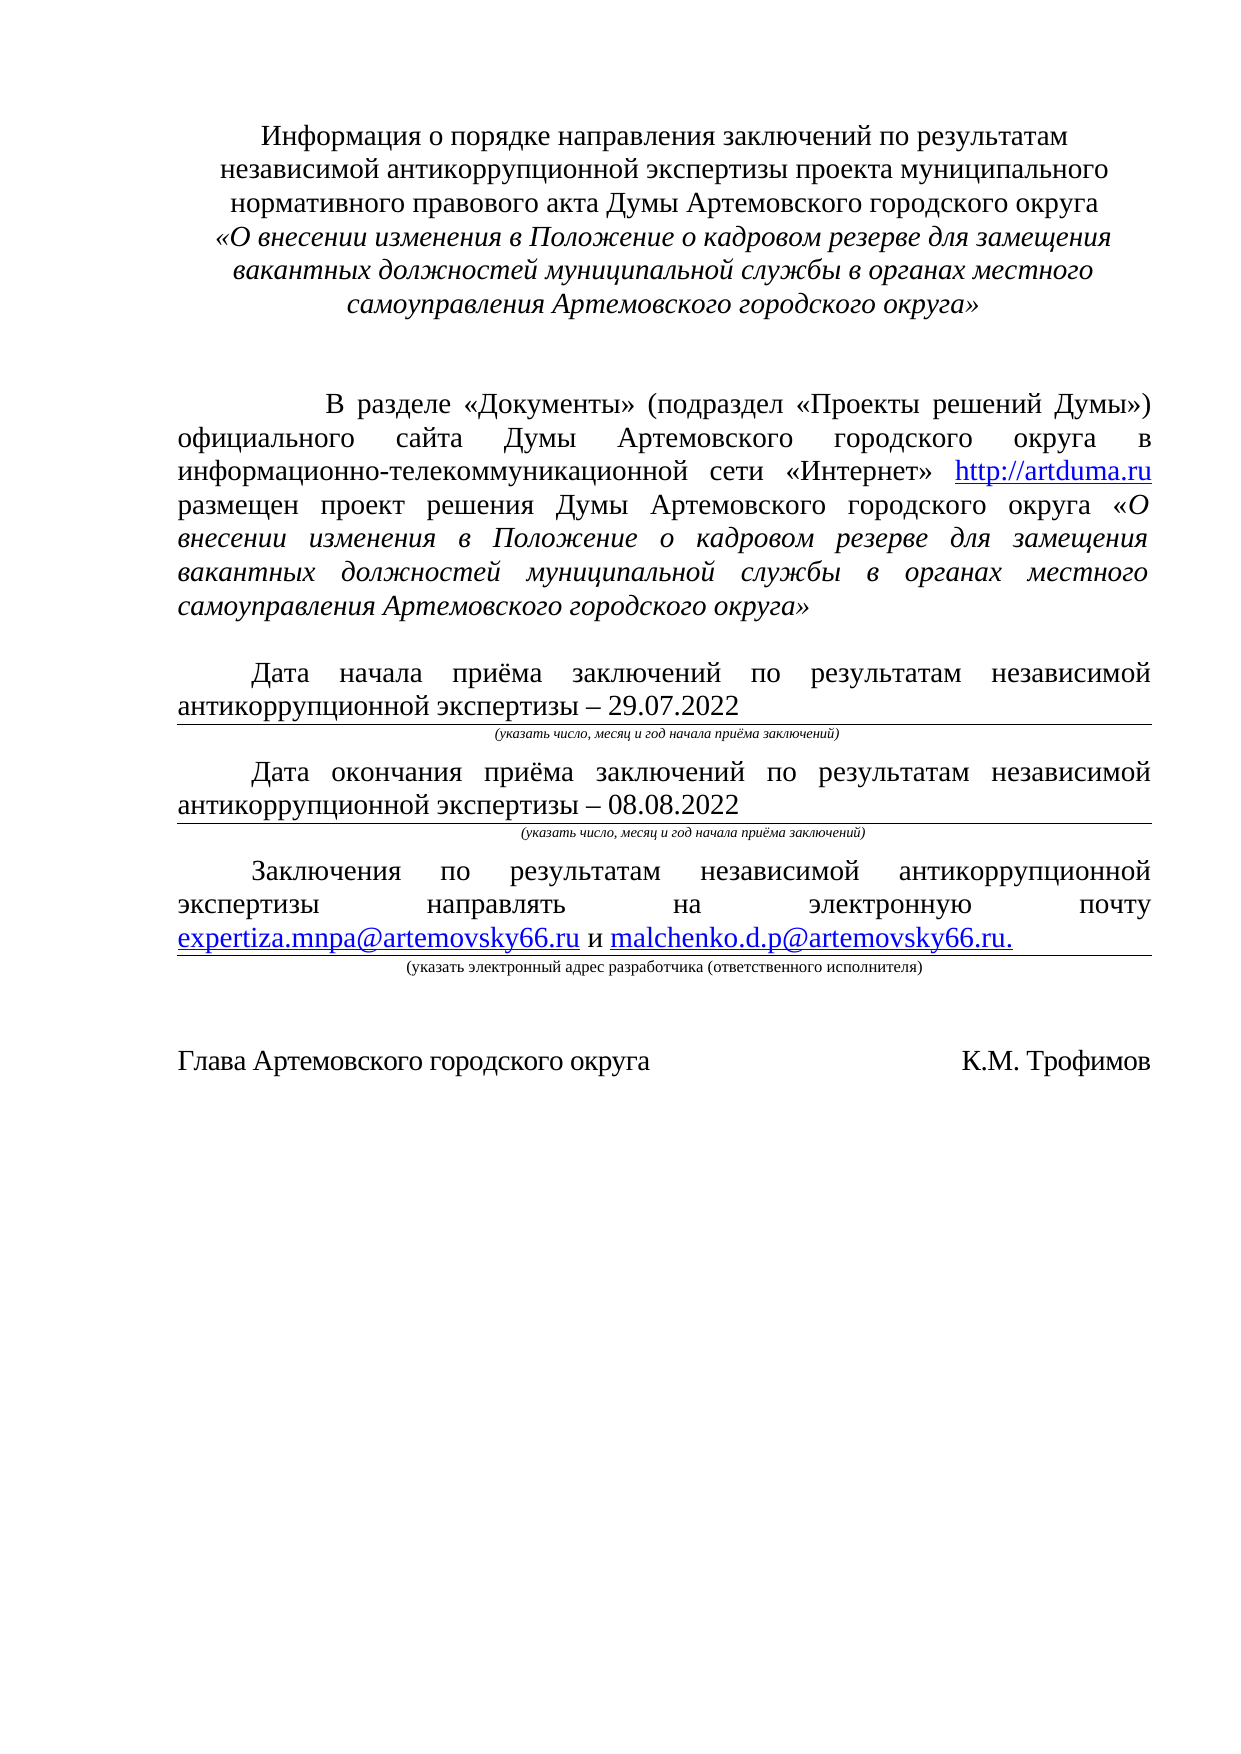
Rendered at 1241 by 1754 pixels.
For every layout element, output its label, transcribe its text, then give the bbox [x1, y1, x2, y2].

text Информация о порядке направления заключений по результатам независимой антикоррупционной экспертизы проекта муниципального нормативного правового акта Думы Артемовского городского округа [177, 118, 1152, 219]
title «О внесении изменения в Положение о кадровом резерве для замещения вакантных должностей муниципальной службы в органах местного самоуправления Артемовского городского округа» [177, 219, 1152, 319]
text (указать число, месяц и год начала приёма заключений) [177, 725, 1152, 754]
text (указать число, месяц и год начала приёма заключений) [177, 824, 1152, 853]
text Заключения по результатам независимой антикоррупционной экспертизы направлять на электронную почту expertiza.mnpa@artemovsky66.ru и malchenko.d.p@artemovsky66.ru. [177, 853, 1152, 955]
text Глава Артемовского городского округа К.М. Трофимов [177, 1043, 1152, 1076]
text (указать электронный адрес разработчика (ответственного исполнителя) [177, 956, 1152, 976]
text Дата начала приёма заключений по результатам независимой антикоррупционной экспертизы – 29.07.2022 [177, 655, 1152, 724]
text Дата окончания приёма заключений по результатам независимой антикоррупционной экспертизы – 08.08.2022 [177, 754, 1152, 823]
title В разделе «Документы» (подраздел «Проекты решений Думы») официального сайта Думы Артемовского городского округа в информационно-телекоммуникационной сети «Интернет» http://artduma.ru размещен проект решения Думы Артемовского городского округа «О внесении изменения в Положение о кадровом резерве для замещения вакантных должностей муниципальной службы в органах местного самоуправления Артемовского городского округа» [177, 386, 1152, 621]
